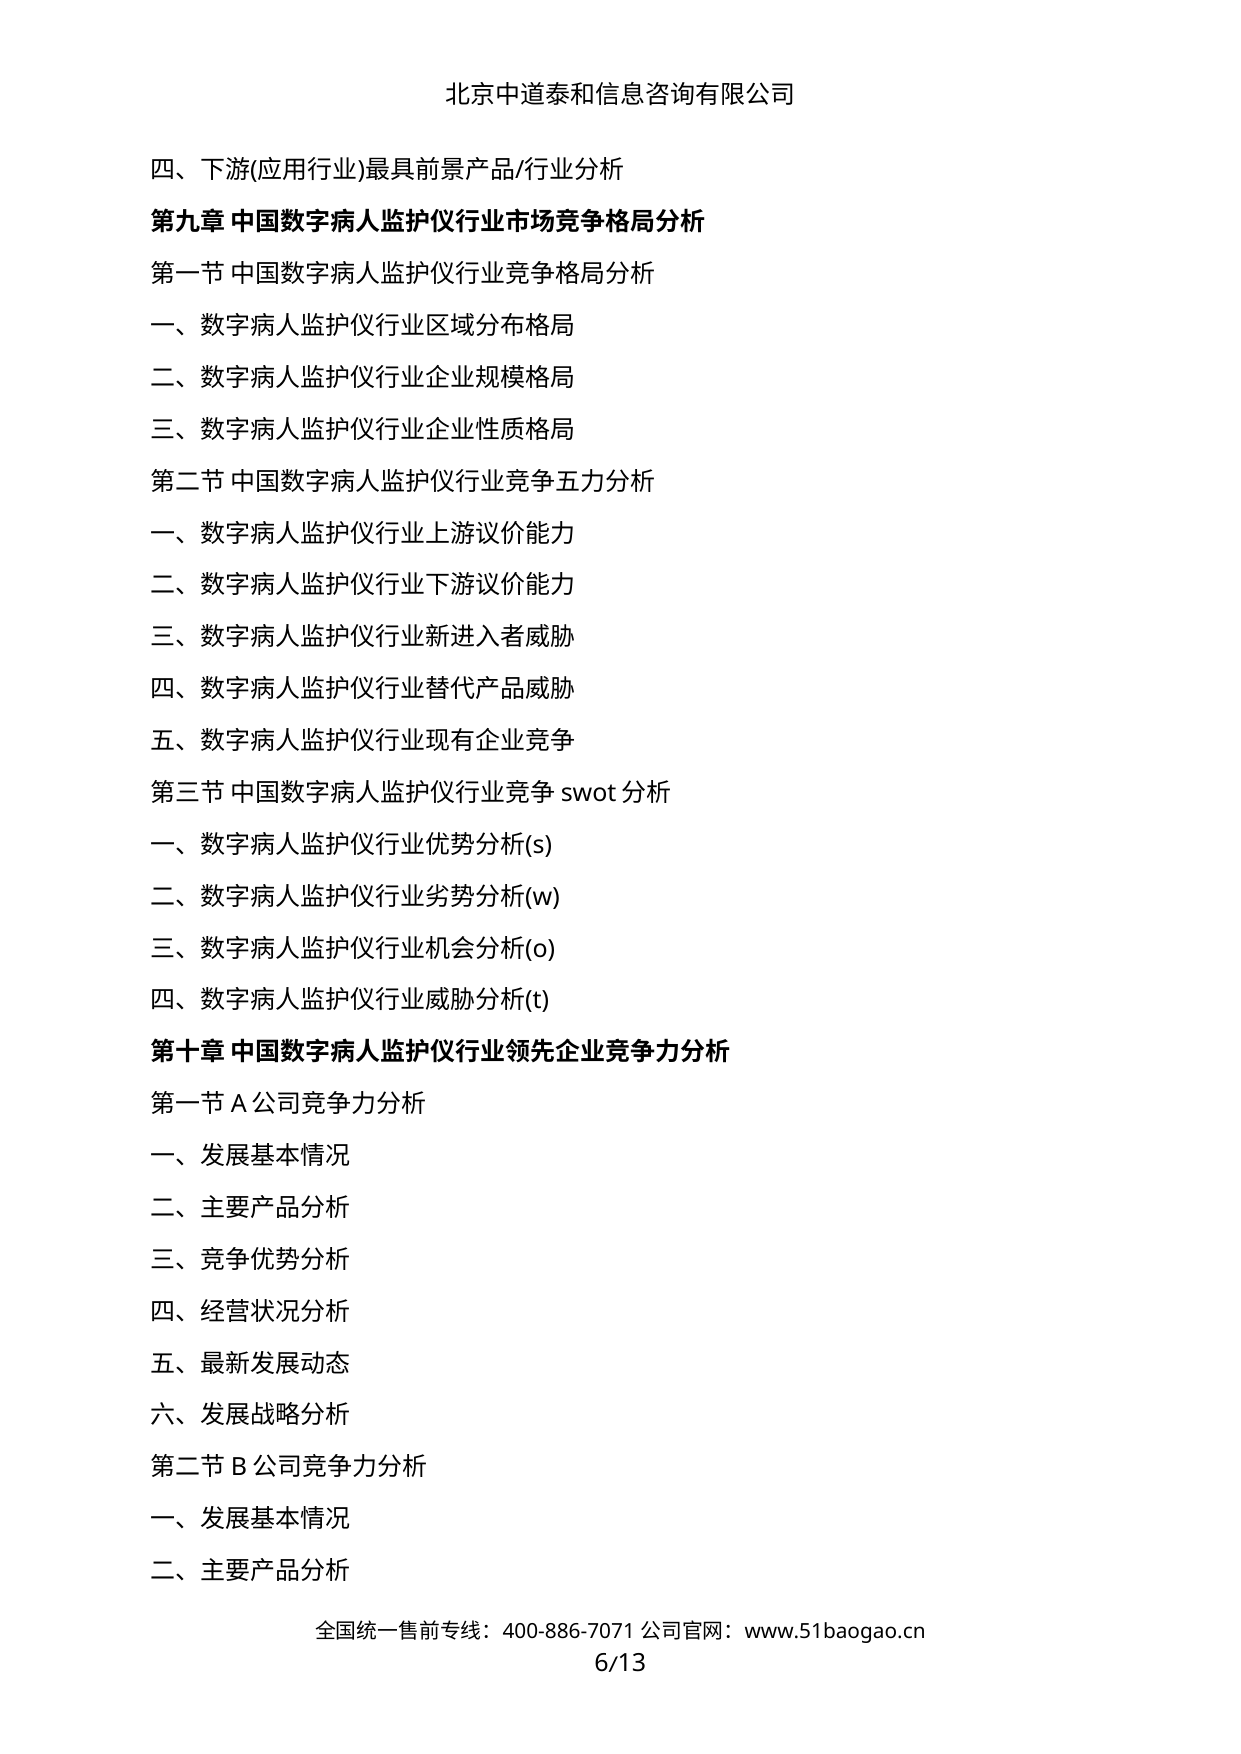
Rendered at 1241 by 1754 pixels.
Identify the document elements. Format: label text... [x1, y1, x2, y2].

text 一、数字病人监护仪行业上游议价能力 [150, 513, 1090, 549]
text 二、数字病人监护仪行业劣势分析(w) [150, 876, 1090, 912]
text 一、发展基本情况 [150, 1499, 1090, 1535]
text 第九章 中国数字病人监护仪行业市场竞争格局分析 [150, 202, 1090, 238]
text 三、竞争优势分析 [150, 1239, 1090, 1276]
text 五、数字病人监护仪行业现有企业竞争 [150, 721, 1090, 757]
text 二、主要产品分析 [150, 1551, 1090, 1587]
text 第十章 中国数字病人监护仪行业领先企业竞争力分析 [150, 1032, 1090, 1068]
text 四、下游(应用行业)最具前景产品/行业分析 [150, 150, 1090, 186]
text 三、数字病人监护仪行业机会分析(o) [150, 928, 1090, 964]
text 一、数字病人监护仪行业区域分布格局 [150, 306, 1090, 342]
text 三、数字病人监护仪行业企业性质格局 [150, 409, 1090, 446]
text 一、数字病人监护仪行业优势分析(s) [150, 824, 1090, 861]
text 第三节 中国数字病人监护仪行业竞争swot分析 [150, 772, 1090, 809]
text 一、发展基本情况 [150, 1136, 1090, 1172]
text 四、数字病人监护仪行业威胁分析(t) [150, 980, 1090, 1016]
text 第一节 A公司竞争力分析 [150, 1084, 1090, 1120]
text 第一节 中国数字病人监护仪行业竞争格局分析 [150, 254, 1090, 290]
text 第二节 B公司竞争力分析 [150, 1447, 1090, 1483]
text 六、发展战略分析 [150, 1395, 1090, 1431]
text 第二节 中国数字病人监护仪行业竞争五力分析 [150, 461, 1090, 497]
text 五、最新发展动态 [150, 1343, 1090, 1379]
text 二、主要产品分析 [150, 1187, 1090, 1224]
text 二、数字病人监护仪行业下游议价能力 [150, 565, 1090, 601]
text 四、数字病人监护仪行业替代产品威胁 [150, 669, 1090, 705]
text 二、数字病人监护仪行业企业规模格局 [150, 357, 1090, 394]
text 三、数字病人监护仪行业新进入者威胁 [150, 617, 1090, 653]
text 四、经营状况分析 [150, 1291, 1090, 1327]
